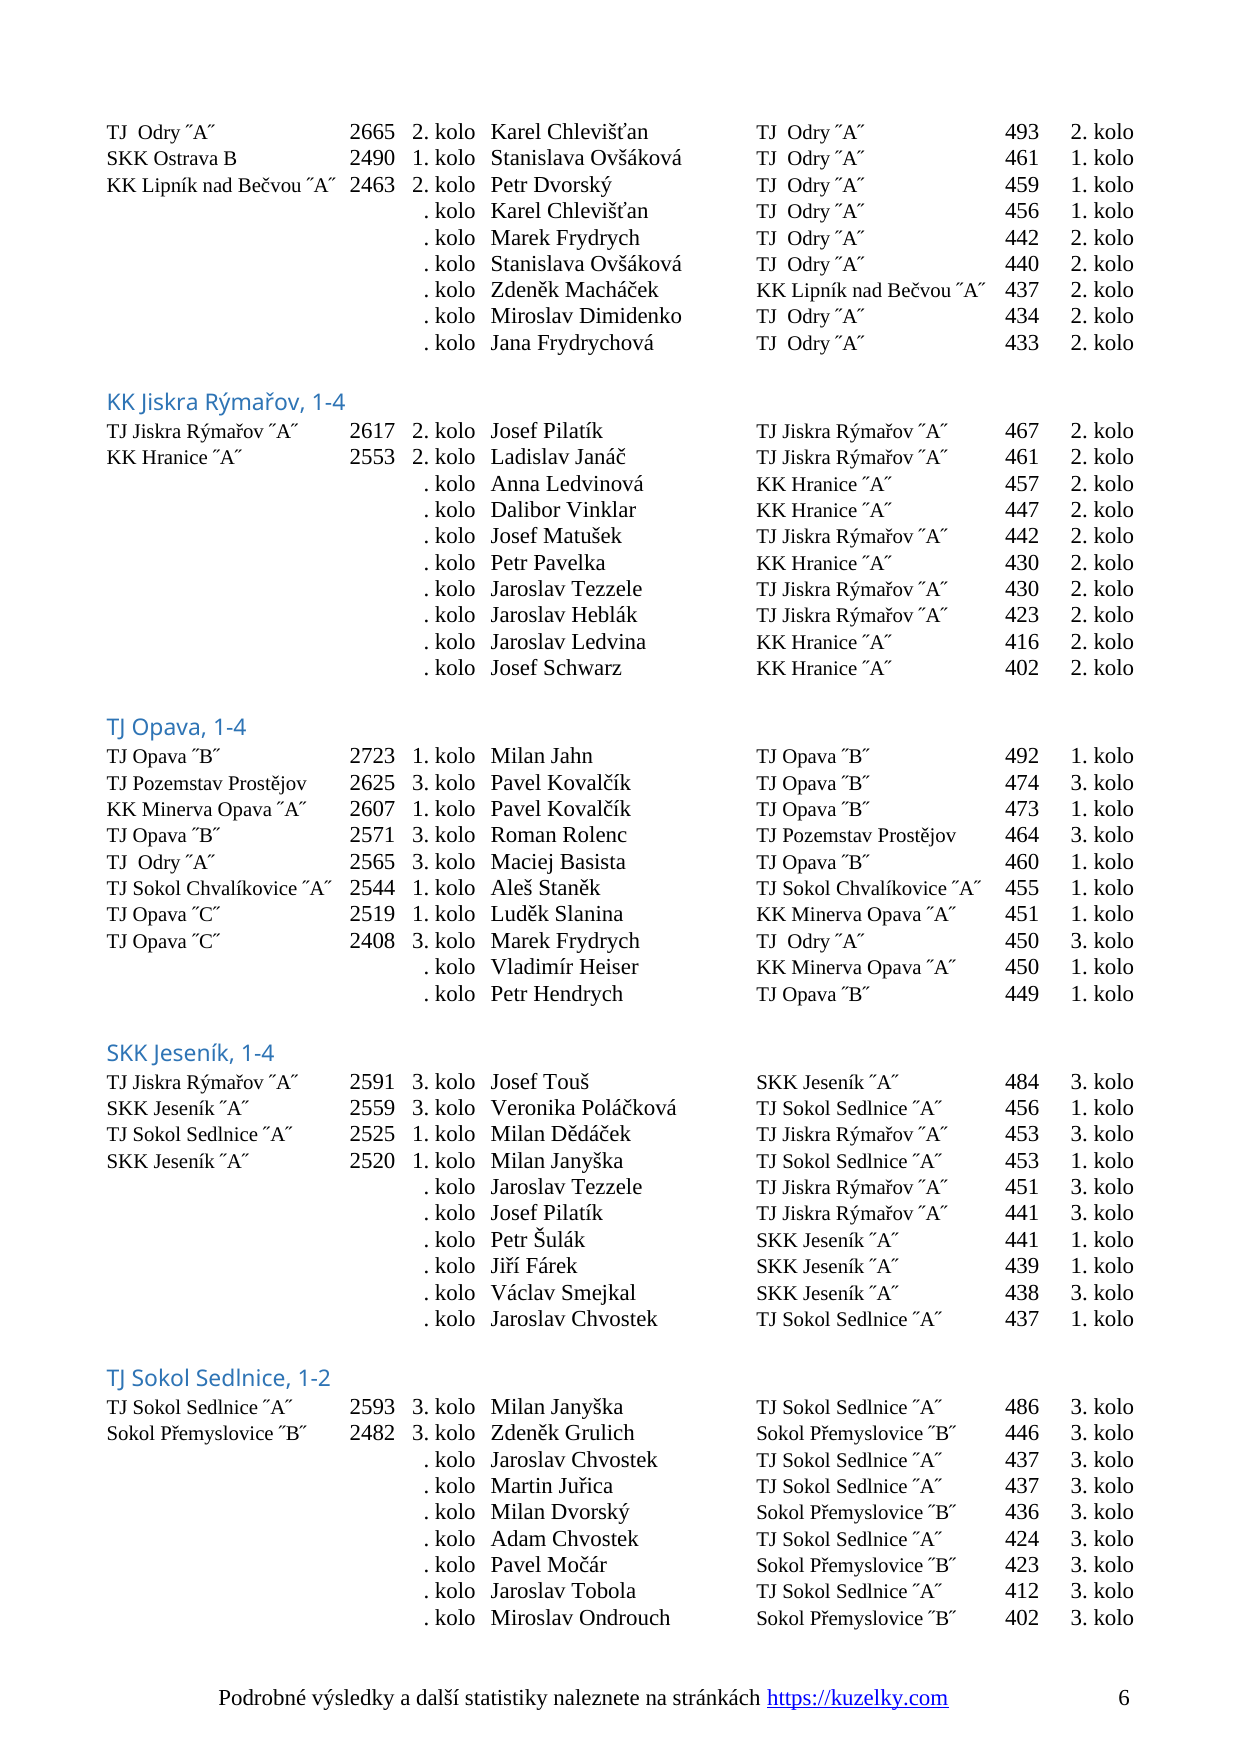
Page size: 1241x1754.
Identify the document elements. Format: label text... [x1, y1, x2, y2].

text . kolo Petr Hendrych TJ Opava ˝B˝ 449 1. kolo [106, 979, 1134, 1006]
text KK Hranice ˝A˝ 2553 2. kolo Ladislav Janáč TJ Jiskra Rýmařov ˝A˝ 461 2. kolo [106, 443, 1134, 470]
text . kolo Milan Dvorský Sokol Přemyslovice ˝B˝ 436 3. kolo [106, 1498, 1134, 1525]
text . kolo Anna Ledvinová KK Hranice ˝A˝ 457 2. kolo [106, 470, 1134, 496]
text . kolo Jaroslav Chvostek TJ Sokol Sedlnice ˝A˝ 437 3. kolo [106, 1446, 1134, 1472]
text . kolo Vladimír Heiser KK Minerva Opava ˝A˝ 450 1. kolo [106, 953, 1134, 979]
text . kolo Josef Pilatík TJ Jiskra Rýmařov ˝A˝ 441 3. kolo [106, 1199, 1134, 1226]
text . kolo Jiří Fárek SKK Jeseník ˝A˝ 439 1. kolo [106, 1252, 1134, 1278]
text SKK Jeseník ˝A˝ 2559 3. kolo Veronika Poláčková TJ Sokol Sedlnice ˝A˝ 456 1. kolo [106, 1094, 1134, 1120]
text . kolo Jaroslav Heblák TJ Jiskra Rýmařov ˝A˝ 423 2. kolo [106, 602, 1134, 628]
text Sokol Přemyslovice ˝B˝ 2482 3. kolo Zdeněk Grulich Sokol Přemyslovice ˝B˝ 446 3. kolo [106, 1419, 1134, 1446]
subtitle TJ Sokol Sedlnice, 1-2 [106, 1362, 1134, 1393]
text KK Minerva Opava ˝A˝ 2607 1. kolo Pavel Kovalčík TJ Opava ˝B˝ 473 1. kolo [106, 795, 1134, 821]
text TJ Pozemstav Prostějov 2625 3. kolo Pavel Kovalčík TJ Opava ˝B˝ 474 3. kolo [106, 769, 1134, 795]
text . kolo Miroslav Dimidenko TJ Odry ˝A˝ 434 2. kolo [106, 303, 1134, 329]
text TJ Sokol Sedlnice ˝A˝ 2525 1. kolo Milan Dědáček TJ Jiskra Rýmařov ˝A˝ 453 3. kolo [106, 1120, 1134, 1147]
text . kolo Miroslav Ondrouch Sokol Přemyslovice ˝B˝ 402 3. kolo [106, 1604, 1134, 1630]
text TJ Odry ˝A˝ 2665 2. kolo Karel Chlevišťan TJ Odry ˝A˝ 493 2. kolo [106, 118, 1134, 144]
text TJ Opava ˝B˝ 2571 3. kolo Roman Rolenc TJ Pozemstav Prostějov 464 3. kolo [106, 821, 1134, 848]
text SKK Ostrava B 2490 1. kolo Stanislava Ovšáková TJ Odry ˝A˝ 461 1. kolo [106, 144, 1134, 171]
text . kolo Jaroslav Tobola TJ Sokol Sedlnice ˝A˝ 412 3. kolo [106, 1577, 1134, 1604]
text . kolo Marek Frydrych TJ Odry ˝A˝ 442 2. kolo [106, 223, 1134, 250]
text TJ Jiskra Rýmařov ˝A˝ 2617 2. kolo Josef Pilatík TJ Jiskra Rýmařov ˝A˝ 467 2. kolo [106, 417, 1134, 443]
text SKK Jeseník ˝A˝ 2520 1. kolo Milan Janyška TJ Sokol Sedlnice ˝A˝ 453 1. kolo [106, 1147, 1134, 1173]
text . kolo Stanislava Ovšáková TJ Odry ˝A˝ 440 2. kolo [106, 250, 1134, 276]
text . kolo Jaroslav Tezzele TJ Jiskra Rýmařov ˝A˝ 451 3. kolo [106, 1173, 1134, 1199]
subtitle KK Jiskra Rýmařov, 1-4 [106, 386, 1134, 417]
subtitle TJ Opava, 1-4 [106, 711, 1134, 742]
text TJ Sokol Chvalíkovice ˝A˝ 2544 1. kolo Aleš Staněk TJ Sokol Chvalíkovice ˝A˝ 455 1. kolo [106, 874, 1134, 901]
text . kolo Jaroslav Tezzele TJ Jiskra Rýmařov ˝A˝ 430 2. kolo [106, 575, 1134, 602]
text . kolo Jaroslav Chvostek TJ Sokol Sedlnice ˝A˝ 437 1. kolo [106, 1305, 1134, 1331]
text . kolo Martin Juřica TJ Sokol Sedlnice ˝A˝ 437 3. kolo [106, 1472, 1134, 1498]
text TJ Odry ˝A˝ 2565 3. kolo Maciej Basista TJ Opava ˝B˝ 460 1. kolo [106, 848, 1134, 874]
text TJ Opava ˝C˝ 2408 3. kolo Marek Frydrych TJ Odry ˝A˝ 450 3. kolo [106, 927, 1134, 953]
text . kolo Petr Šulák SKK Jeseník ˝A˝ 441 1. kolo [106, 1226, 1134, 1252]
text . kolo Josef Schwarz KK Hranice ˝A˝ 402 2. kolo [106, 654, 1134, 681]
text TJ Jiskra Rýmařov ˝A˝ 2591 3. kolo Josef Touš SKK Jeseník ˝A˝ 484 3. kolo [106, 1068, 1134, 1094]
text TJ Opava ˝B˝ 2723 1. kolo Milan Jahn TJ Opava ˝B˝ 492 1. kolo [106, 742, 1134, 769]
text . kolo Jana Frydrychová TJ Odry ˝A˝ 433 2. kolo [106, 329, 1134, 355]
text . kolo Adam Chvostek TJ Sokol Sedlnice ˝A˝ 424 3. kolo [106, 1525, 1134, 1551]
text . kolo Václav Smejkal SKK Jeseník ˝A˝ 438 3. kolo [106, 1278, 1134, 1305]
text . kolo Jaroslav Ledvina KK Hranice ˝A˝ 416 2. kolo [106, 628, 1134, 654]
text . kolo Zdeněk Macháček KK Lipník nad Bečvou ˝A˝ 437 2. kolo [106, 276, 1134, 303]
subtitle SKK Jeseník, 1-4 [106, 1036, 1134, 1068]
text TJ Sokol Sedlnice ˝A˝ 2593 3. kolo Milan Janyška TJ Sokol Sedlnice ˝A˝ 486 3. kolo [106, 1393, 1134, 1419]
text TJ Opava ˝C˝ 2519 1. kolo Luděk Slanina KK Minerva Opava ˝A˝ 451 1. kolo [106, 901, 1134, 927]
text . kolo Pavel Močár Sokol Přemyslovice ˝B˝ 423 3. kolo [106, 1551, 1134, 1577]
text . kolo Karel Chlevišťan TJ Odry ˝A˝ 456 1. kolo [106, 197, 1134, 223]
text . kolo Petr Pavelka KK Hranice ˝A˝ 430 2. kolo [106, 549, 1134, 575]
text . kolo Dalibor Vinklar KK Hranice ˝A˝ 447 2. kolo [106, 496, 1134, 522]
text KK Lipník nad Bečvou ˝A˝ 2463 2. kolo Petr Dvorský TJ Odry ˝A˝ 459 1. kolo [106, 171, 1134, 197]
text . kolo Josef Matušek TJ Jiskra Rýmařov ˝A˝ 442 2. kolo [106, 522, 1134, 549]
